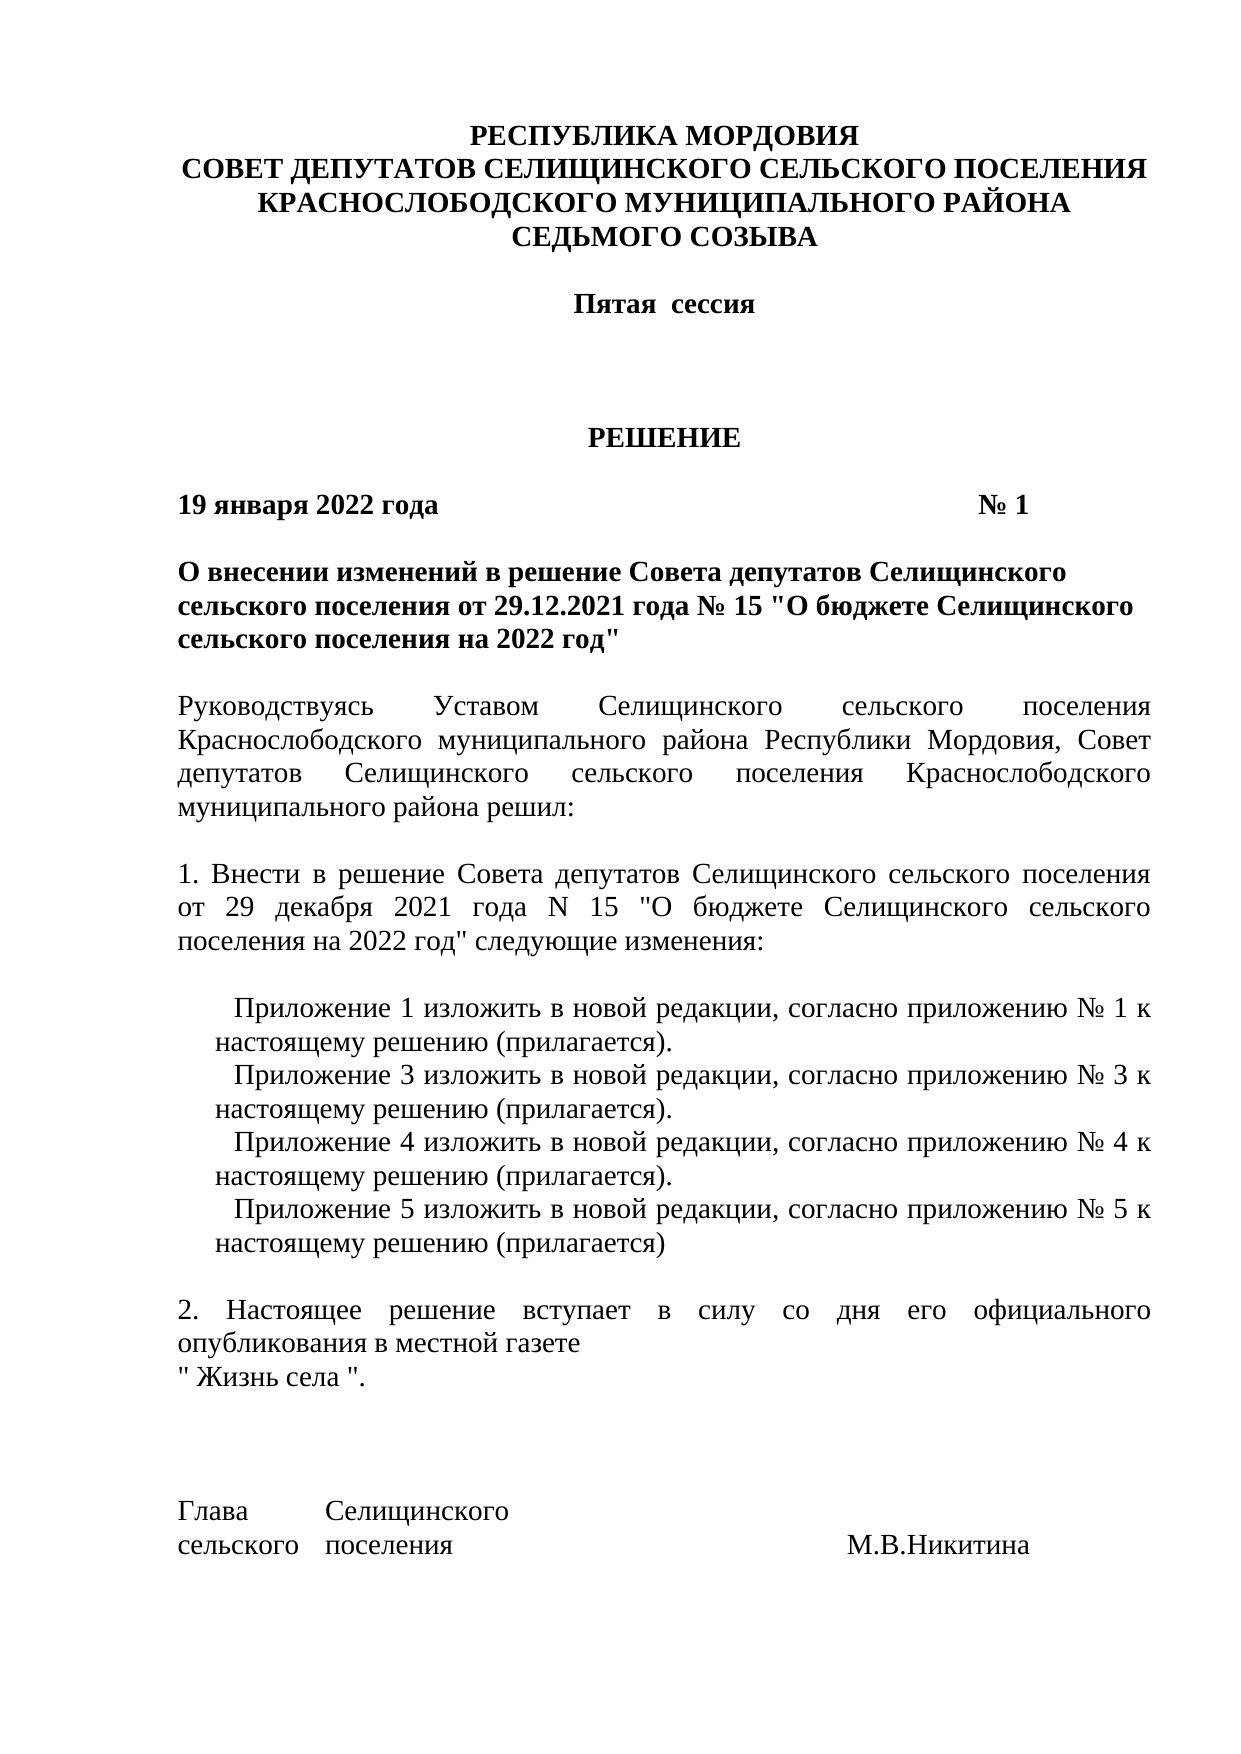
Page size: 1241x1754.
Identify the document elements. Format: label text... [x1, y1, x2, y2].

text Приложение 1 изложить в новой редакции, согласно приложению № 1 к настоящему решению (прилагается). [215, 990, 1152, 1057]
text РЕСПУБЛИКА МОРДОВИЯ [177, 118, 1152, 152]
text Приложение 3 изложить в новой редакции, согласно приложению № 3 к настоящему решению (прилагается). [215, 1057, 1152, 1124]
text сельского поселения М.В.Никитина [177, 1527, 1152, 1560]
text 19 января 2022 года № 1 [177, 487, 1152, 521]
text Глава Селищинского [177, 1493, 1152, 1527]
text " Жизнь села ". [177, 1359, 1152, 1393]
text Пятая сессия [177, 286, 1152, 319]
text 1. Внести в решение Совета депутатов Селищинского сельского поселения от 29 декабря 2021 года N 15 "О бюджете Селищинского сельского поселения на 2022 год" следующие изменения: [177, 856, 1152, 957]
text Приложение 4 изложить в новой редакции, согласно приложению № 4 к настоящему решению (прилагается). [215, 1124, 1152, 1191]
text Руководствуясь Уставом Селищинского сельского поселения Краснослободского муниципального района Республики Мордовия, Совет депутатов Селищинского сельского поселения Краснослободского муниципального района решил: [177, 688, 1152, 822]
text СОВЕТ ДЕПУТАТОВ СЕЛИЩИНСКОГО СЕЛЬСКОГО ПОСЕЛЕНИЯ КРАСНОСЛОБОДСКОГО МУНИЦИПАЛЬНОГО РАЙОНА СЕДЬМОГО СОЗЫВА [177, 152, 1152, 252]
text 2. Настоящее решение вступает в силу со дня его официального опубликования в местной газете [177, 1292, 1152, 1359]
text Приложение 5 изложить в новой редакции, согласно приложению № 5 к настоящему решению (прилагается) [215, 1191, 1152, 1258]
text О внесении изменений в решение Совета депутатов Селищинского сельского поселения от 29.12.2021 года № 15 "О бюджете Селищинского сельского поселения на 2022 год" [177, 554, 1152, 655]
text РЕШЕНИЕ [177, 420, 1152, 453]
